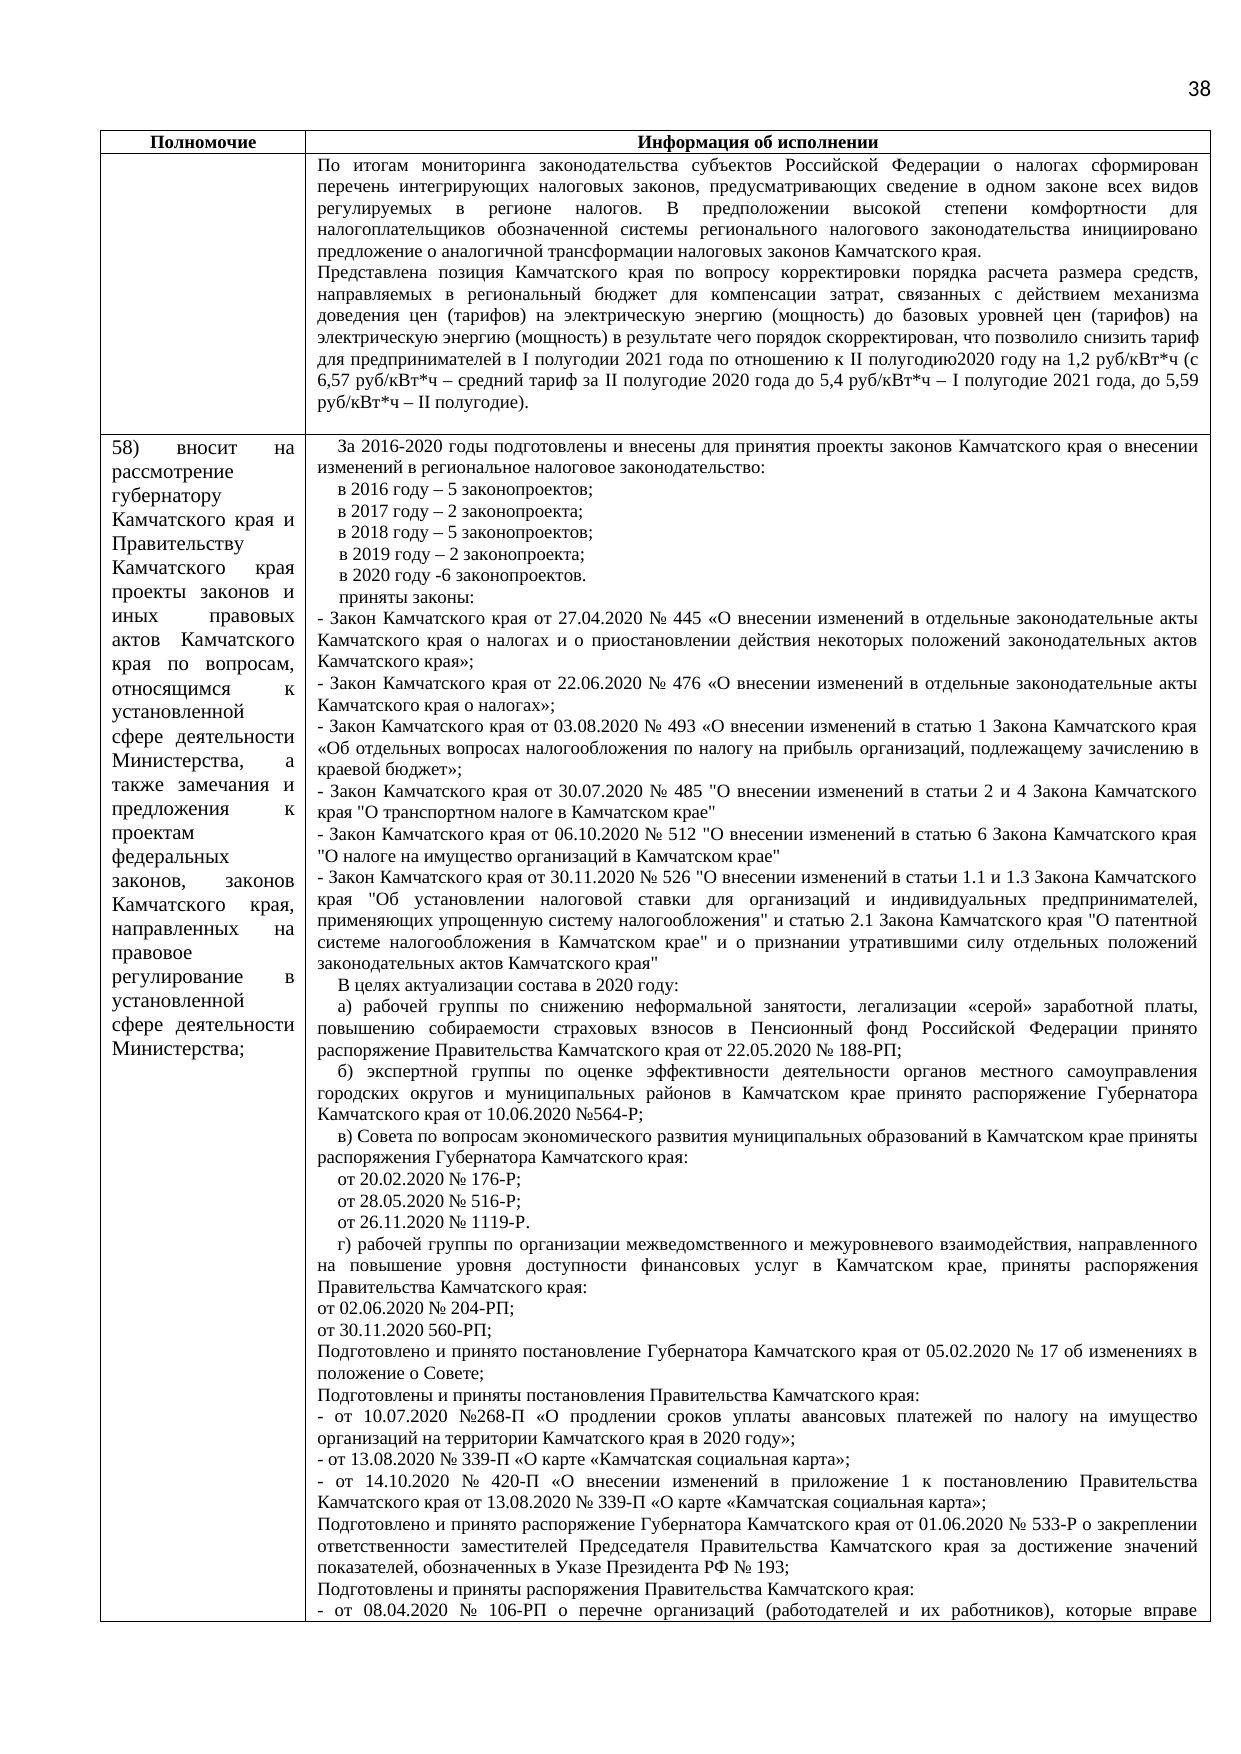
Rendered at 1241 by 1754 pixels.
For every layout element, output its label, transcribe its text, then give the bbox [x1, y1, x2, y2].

table_header Полномочие [101, 131, 305, 152]
table_header Информация об исполнении [306, 131, 1210, 152]
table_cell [101, 154, 305, 434]
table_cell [306, 154, 1210, 434]
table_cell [101, 435, 305, 1621]
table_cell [306, 435, 1210, 1621]
